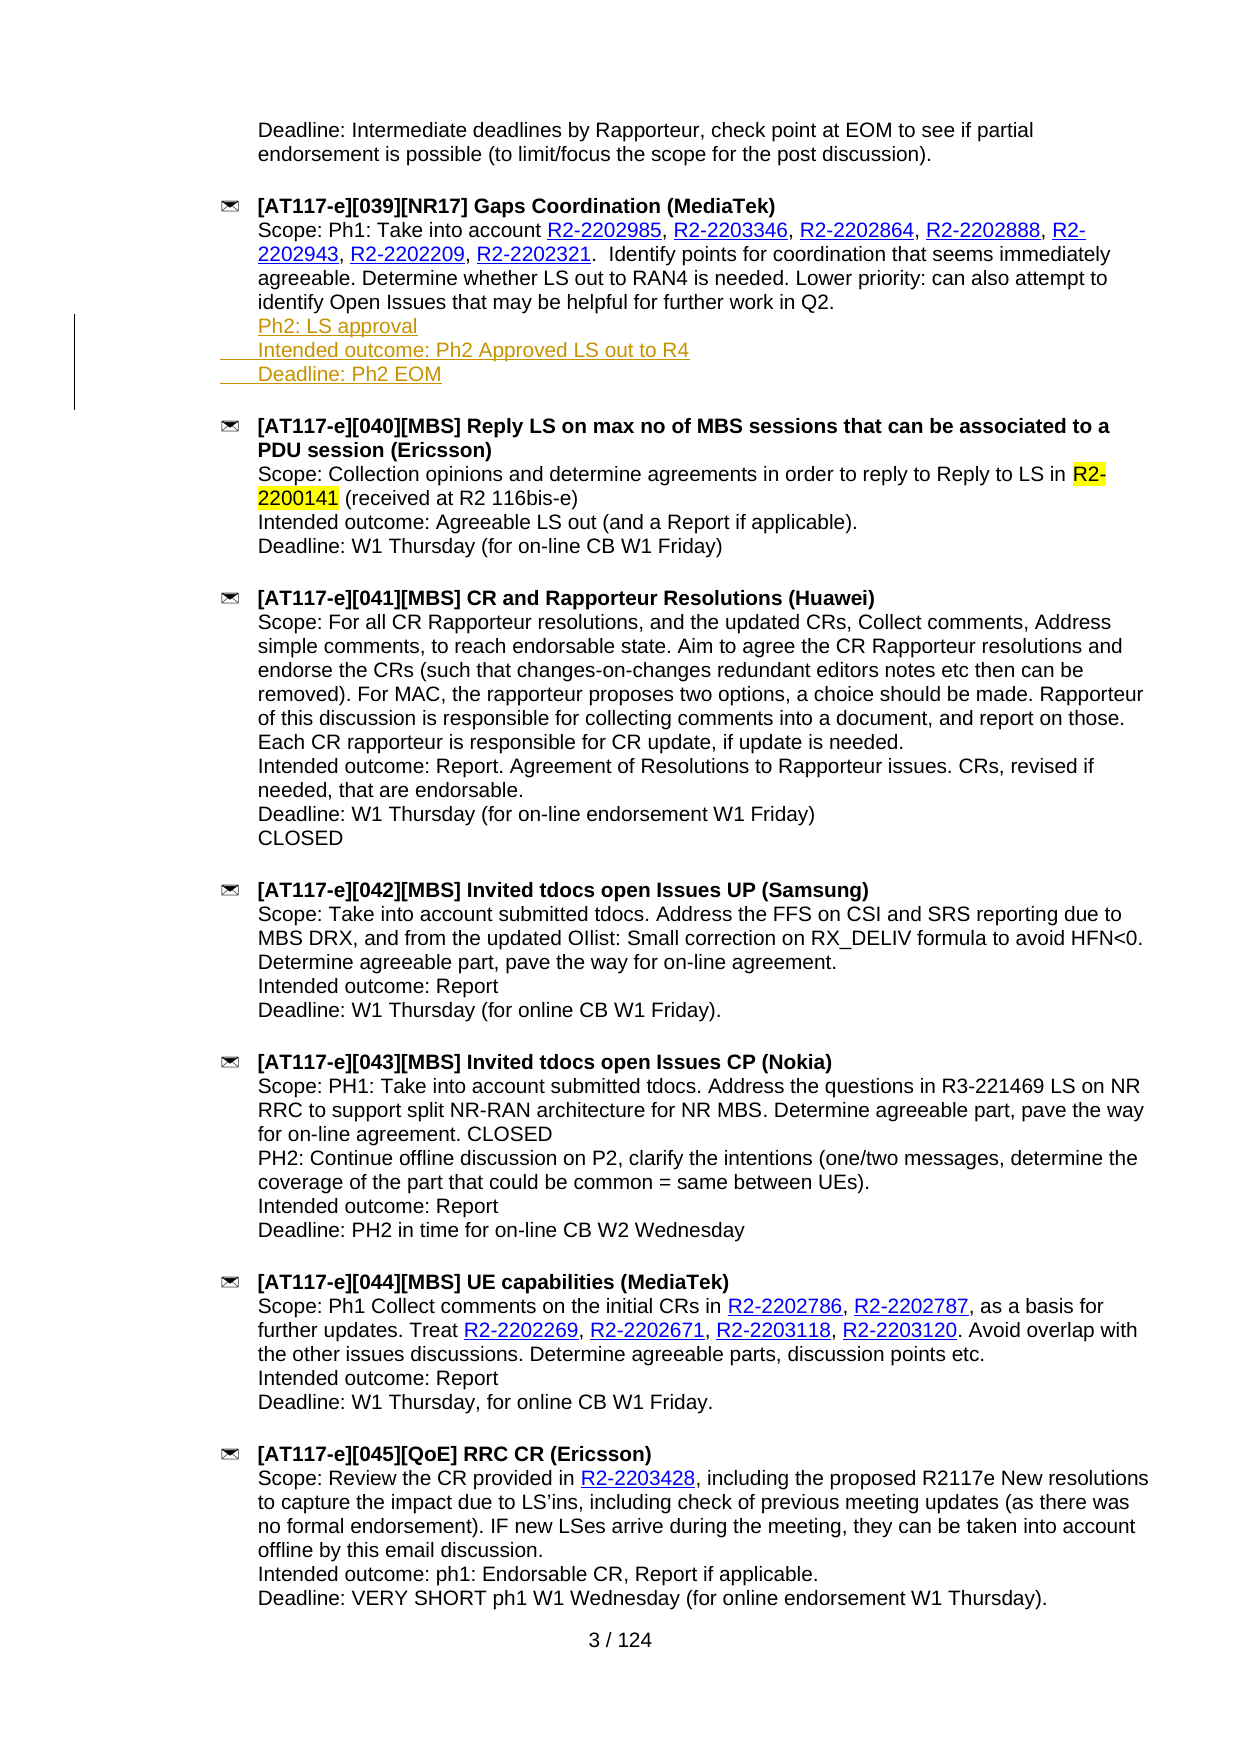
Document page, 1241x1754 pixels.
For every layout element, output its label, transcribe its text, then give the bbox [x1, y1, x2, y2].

text Intended outcome: Report [220, 1194, 1152, 1218]
text Deadline: W1 Thursday (for online CB W1 Friday). [220, 998, 1152, 1022]
text Deadline: PH2 in time for on-line CB W2 Wednesday [220, 1218, 1152, 1242]
text Deadline: Intermediate deadlines by Rapporteur, check point at EOM to see if partial endorsement is possible (to limit/focus the scope for the post discussion). [220, 118, 1152, 166]
text Intended outcome: Agreeable LS out (and a Report if applicable). [220, 510, 1152, 534]
text [AT117-e][041][MBS] CR and Rapporteur Resolutions (Huawei) [220, 586, 1152, 610]
text Intended outcome: ph1: Endorsable CR, Report if applicable. [220, 1562, 1152, 1586]
text Scope: Ph1 Collect comments on the initial CRs in R2-2202786, R2-2202787, as a basis for further updates. Treat R2-2202269, R2-2202671, R2-2203118, R2-2203120. Avoid overlap with the other issues discussions. Determine agreeable parts, discussion points etc. [220, 1294, 1152, 1366]
text [AT117-e][040][MBS] Reply LS on max no of MBS sessions that can be associated to a PDU session (Ericsson) [220, 414, 1152, 462]
text Intended outcome: Report. Agreement of Resolutions to Rapporteur issues. CRs, revised if needed, that are endorsable. [220, 754, 1152, 802]
text Deadline: W1 Thursday, for online CB W1 Friday. [220, 1389, 1152, 1413]
text PH2: Continue offline discussion on P2, clarify the intentions (one/two messages, determine the coverage of the part that could be common = same between UEs). [220, 1146, 1152, 1194]
text Deadline: W1 Thursday (for on-line endorsement W1 Friday) [220, 802, 1152, 826]
text Scope: PH1: Take into account submitted tdocs. Address the questions in R3-221469 LS on NR RRC to support split NR-RAN architecture for NR MBS. Determine agreeable part, pave the way for on-line agreement. CLOSED [220, 1074, 1152, 1146]
text Scope: Take into account submitted tdocs. Address the FFS on CSI and SRS reporting due to MBS DRX, and from the updated OIlist: Small correction on RX_DELIV formula to avoid HFN<0. Determine agreeable part, pave the way for on-line agreement. [220, 902, 1152, 974]
text Deadline: W1 Thursday (for on-line CB W1 Friday) [220, 534, 1152, 558]
text Intended outcome: Report [220, 974, 1152, 998]
text Scope: For all CR Rapporteur resolutions, and the updated CRs, Collect comments, Address simple comments, to reach endorsable state. Aim to agree the CR Rapporteur resolutions and endorse the CRs (such that changes-on-changes redundant editors notes etc then can be removed). For MAC, the rapporteur proposes two options, a choice should be made. Rapporteur of this discussion is responsible for collecting comments into a document, and report on those. Each CR rapporteur is responsible for CR update, if update is needed. [220, 610, 1152, 754]
text [AT117-e][039][NR17] Gaps Coordination (MediaTek) [220, 194, 1152, 218]
text [AT117-e][045][QoE] RRC CR (Ericsson) [220, 1442, 1152, 1466]
text [AT117-e][044][MBS] UE capabilities (MediaTek) [220, 1270, 1152, 1294]
text CLOSED [220, 826, 1152, 850]
text Scope: Collection opinions and determine agreements in order to reply to Reply to LS in R2-2200141 (received at R2 116bis-e) [220, 462, 1152, 510]
text [AT117-e][042][MBS] Invited tdocs open Issues UP (Samsung) [220, 878, 1152, 902]
text Scope: Ph1: Take into account R2-2202985, R2-2203346, R2-2202864, R2-2202888, R2-2202943, R2-2202209, R2-2202321. Identify points for coordination that seems immediately agreeable. Determine whether LS out to RAN4 is needed. Lower priority: can also attempt to identify Open Issues that may be helpful for further work in Q2. [220, 218, 1152, 314]
text [AT117-e][043][MBS] Invited tdocs open Issues CP (Nokia) [220, 1050, 1152, 1074]
text Deadline: VERY SHORT ph1 W1 Wednesday (for online endorsement W1 Thursday). [220, 1586, 1152, 1609]
text Intended outcome: Report [220, 1366, 1152, 1389]
text Scope: Review the CR provided in R2-2203428, including the proposed R2117e New resolutions to capture the impact due to LS’ins, including check of previous meeting updates (as there was no formal endorsement). IF new LSes arrive during the meeting, they can be taken into account offline by this email discussion. [220, 1466, 1152, 1562]
